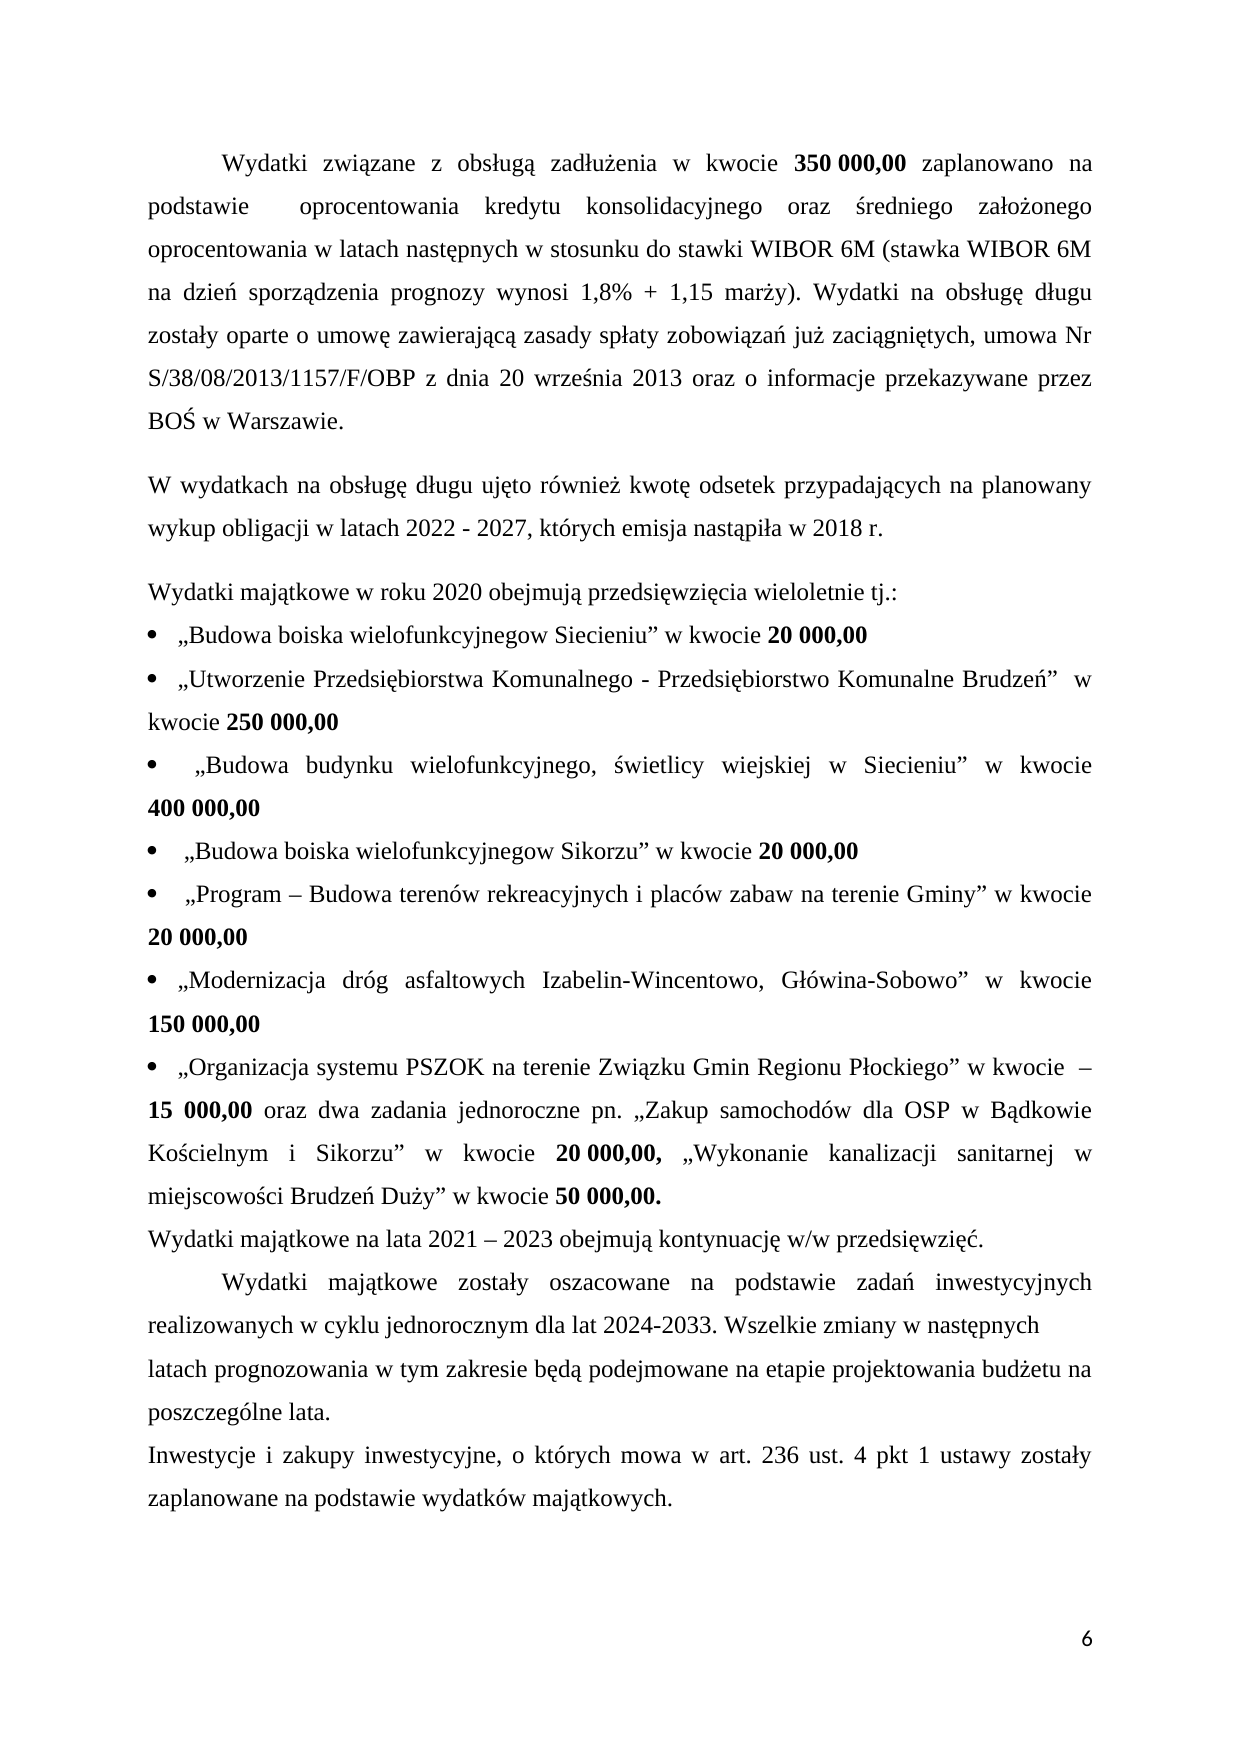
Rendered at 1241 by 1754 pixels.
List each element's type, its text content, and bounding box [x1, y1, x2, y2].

text Inwestycje i zakupy inwestycyjne, o których mowa w art. 236 ust. 4 pkt 1 ustawy zostały zaplanowane na podstawie wydatków majątkowych. [148, 1440, 1093, 1512]
list „Budowa boiska wielofunkcyjnegow Sikorzu” w kwocie 20 000,00 [148, 836, 1093, 865]
list „Organizacja systemu PSZOK na terenie Związku Gmin Regionu Płockiego” w kwocie – 15 000,00 oraz dwa zadania jednoroczne pn. „Zakup samochodów dla OSP w Bądkowie Kościelnym i Sikorzu” w kwocie 20 000,00, „Wykonanie kanalizacji sanitarnej w miejscowości Brudzeń Duży” w kwocie 50 000,00. [148, 1052, 1093, 1210]
list „Budowa boiska wielofunkcyjnegow Siecieniu” w kwocie 20 000,00 [148, 621, 1093, 649]
text Wydatki majątkowe w roku 2020 obejmują przedsięwzięcia wieloletnie tj.: [148, 577, 1093, 606]
list „Modernizacja dróg asfaltowych Izabelin-Wincentowo, Główina-Sobowo” w kwocie 150 000,00 [148, 966, 1093, 1037]
list „Utworzenie Przedsiębiorstwa Komunalnego - Przedsiębiorstwo Komunalne Brudzeń” w kwocie 250 000,00 [148, 664, 1093, 736]
text latach prognozowania w tym zakresie będą podejmowane na etapie projektowania budżetu na poszczególne lata. [148, 1354, 1093, 1426]
text Wydatki majątkowe na lata 2021 – 2023 obejmują kontynuację w/w przedsięwzięć. [148, 1224, 1093, 1253]
text Wydatki związane z obsługą zadłużenia w kwocie 350 000,00 zaplanowano na podstawie oprocentowania kredytu konsolidacyjnego oraz średniego założonego oprocentowania w latach następnych w stosunku do stawki WIBOR 6M (stawka WIBOR 6M na dzień sporządzenia prognozy wynosi 1,8% + 1,15 marży). Wydatki na obsługę długu zostały oparte o umowę zawierającą zasady spłaty zobowiązań już zaciągniętych, umowa Nr S/38/08/2013/1157/F/OBP z dnia 20 września 2013 oraz o informacje przekazywane przez BOŚ w Warszawie. [148, 148, 1093, 435]
text Wydatki majątkowe zostały oszacowane na podstawie zadań inwestycyjnych realizowanych w cyklu jednorocznym dla lat 2024-2033. Wszelkie zmiany w następnych [148, 1267, 1093, 1339]
list „Program – Budowa terenów rekreacyjnych i placów zabaw na terenie Gminy” w kwocie 20 000,00 [148, 879, 1093, 951]
list „Budowa budynku wielofunkcyjnego, świetlicy wiejskiej w Siecieniu” w kwocie 400 000,00 [148, 750, 1093, 822]
text W wydatkach na obsługę długu ujęto również kwotę odsetek przypadających na planowany wykup obligacji w latach 2022 - 2027, których emisja nastąpiła w 2018 r. [148, 470, 1093, 542]
